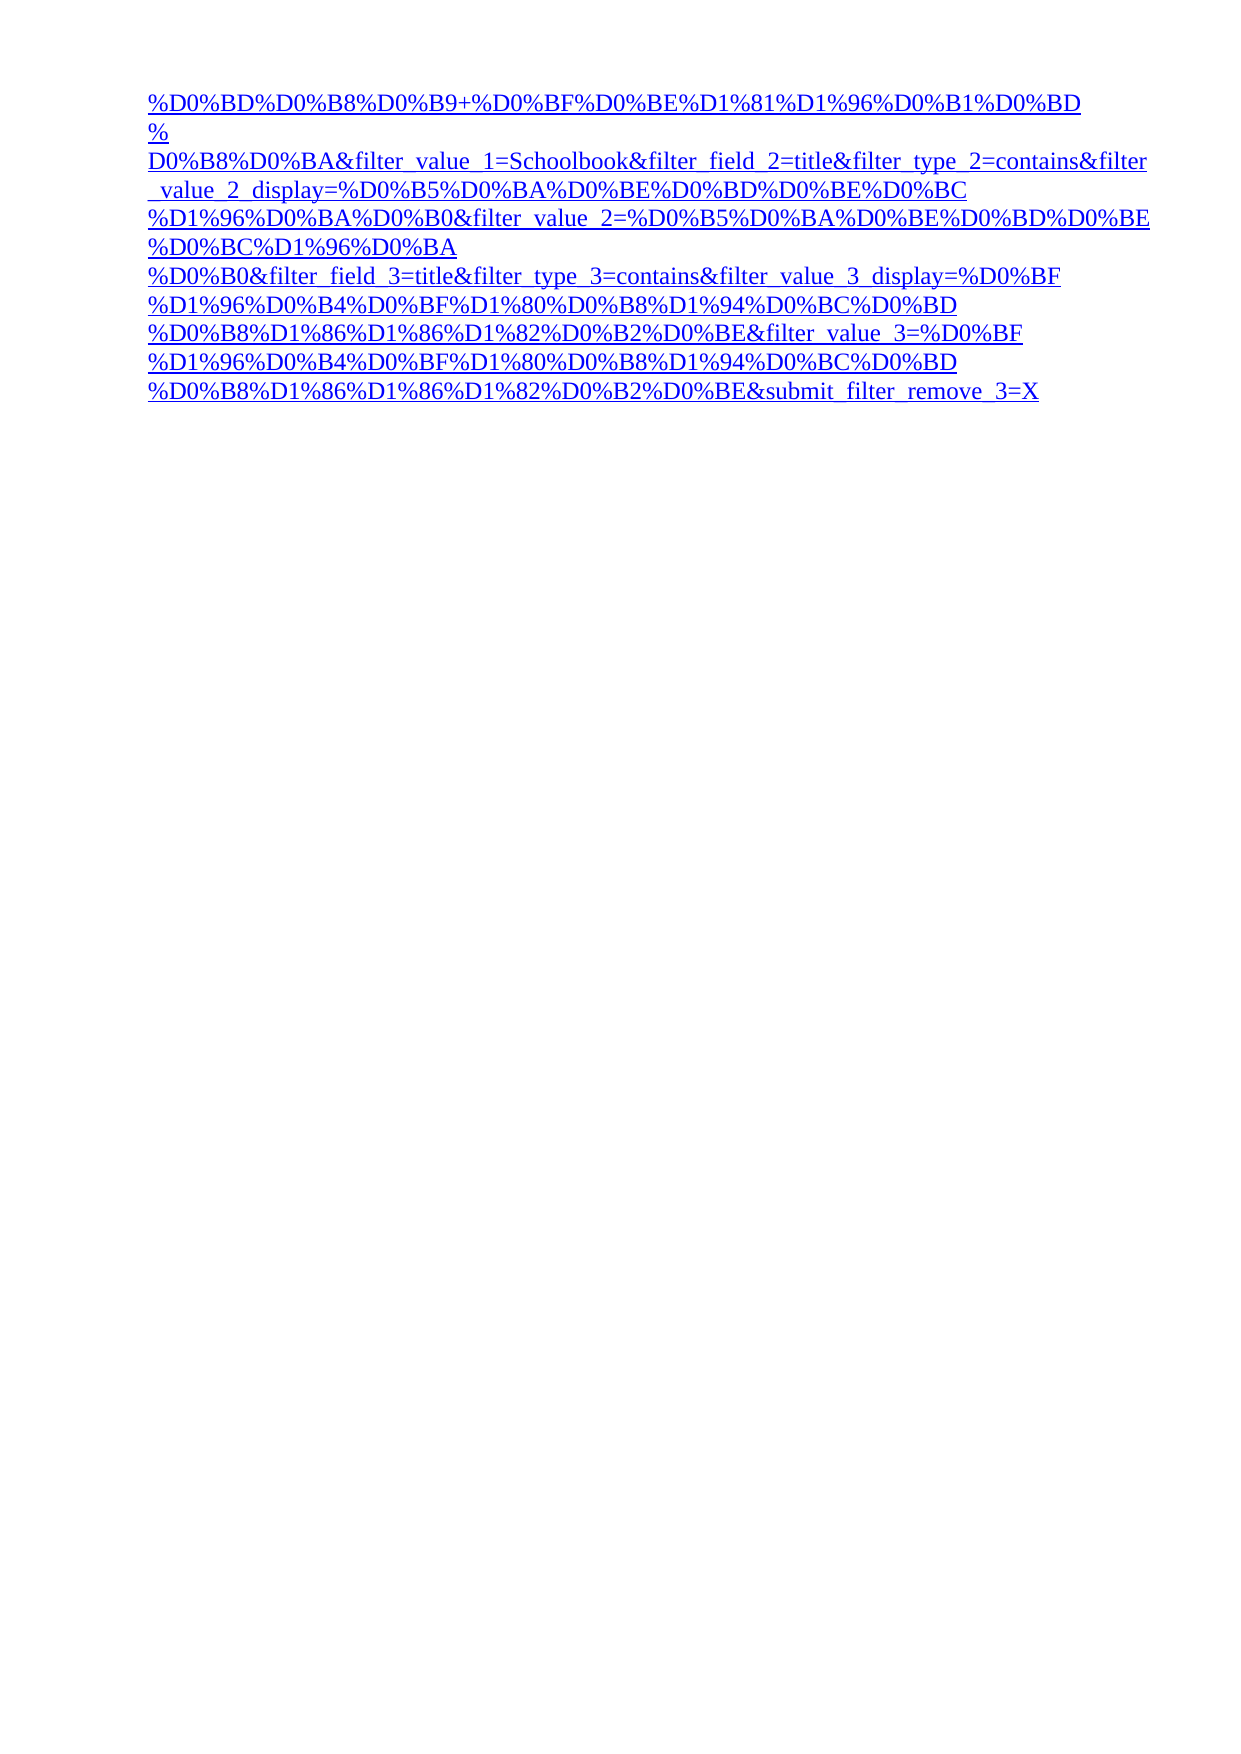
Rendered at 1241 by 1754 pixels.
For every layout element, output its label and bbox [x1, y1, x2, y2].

text [148, 88, 1152, 405]
